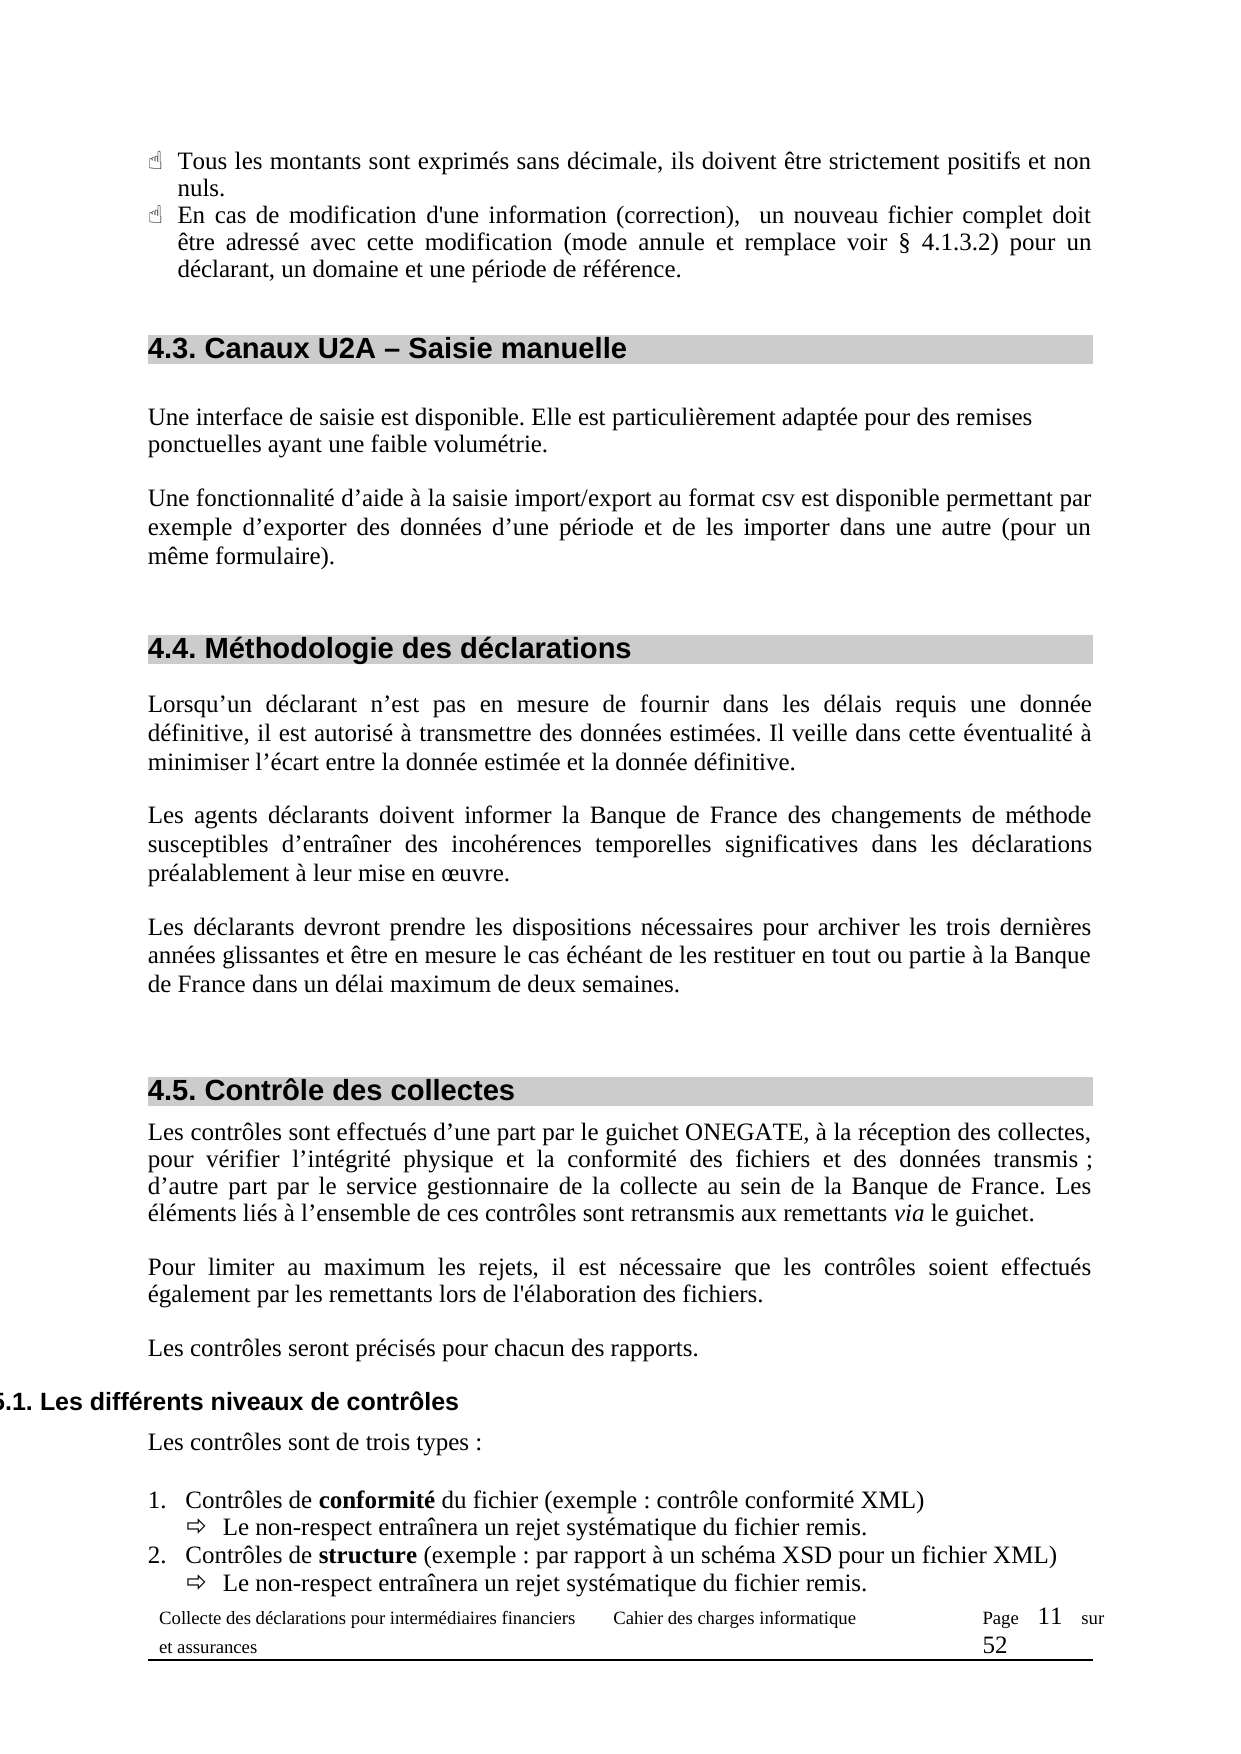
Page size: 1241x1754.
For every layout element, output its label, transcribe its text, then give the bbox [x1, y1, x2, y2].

list Le non-respect entraînera un rejet systématique du fichier remis. [185, 1569, 1093, 1596]
text Les déclarants devront prendre les dispositions nécessaires pour archiver les trois dernières années glissantes et être en mesure le cas échéant de les restituer en tout ou partie à la Banque de France dans un délai maximum de deux semaines. [148, 912, 1093, 998]
text En cas de modification d'une information (correction), un nouveau fichier complet doit être adressé avec cette modification (mode annule et remplace voir § 4.1.3.2) pour un déclarant, un domaine et une période de référence. [148, 202, 1093, 283]
list Contrôles de conformité du fichier (exemple : contrôle conformité XML) [148, 1485, 1093, 1513]
list Contrôles de structure (exemple : par rapport à un schéma XSD pour un fichier XML) [148, 1541, 1093, 1569]
subtitle Les différents niveaux de contrôles [0, 1387, 1093, 1416]
subtitle Une fonctionnalité d’aide à la saisie import/export au format csv est disponible permettant par exemple d’exporter des données d’une période et de les importer dans une autre (pour un même formulaire). [148, 483, 1093, 571]
subtitle Contrôle des collectes [148, 1077, 1093, 1106]
subtitle Canaux U2A – Saisie manuelle [148, 335, 1093, 364]
text Pour limiter au maximum les rejets, il est nécessaire que les contrôles soient effectués également par les remettants lors de l'élaboration des fichiers. [148, 1254, 1093, 1308]
list Le non-respect entraînera un rejet systématique du fichier remis. [185, 1513, 1093, 1541]
text Les contrôles sont effectués d’une part par le guichet ONEGATE, à la réception des collectes, pour vérifier l’intégrité physique et la conformité des fichiers et des données transmis ; d’autre part par le service gestionnaire de la collecte au sein de la Banque de France. Les éléments liés à l’ensemble de ces contrôles sont retransmis aux remettants via le guichet. [148, 1118, 1093, 1227]
subtitle Méthodologie des déclarations [148, 635, 1093, 664]
text Les contrôles seront précisés pour chacun des rapports. [148, 1335, 1093, 1362]
text Les agents déclarants doivent informer la Banque de France des changements de méthode susceptibles d’entraîner des incohérences temporelles significatives dans les déclarations préalablement à leur mise en œuvre. [148, 801, 1093, 887]
text Lorsqu’un déclarant n’est pas en mesure de fournir dans les délais requis une donnée définitive, il est autorisé à transmettre des données estimées. Il veille dans cette éventualité à minimiser l’écart entre la donnée estimée et la donnée définitive. [148, 689, 1093, 776]
text Une interface de saisie est disponible. Elle est particulièrement adaptée pour des remises ponctuelles ayant une faible volumétrie. [148, 404, 1093, 458]
text Tous les montants sont exprimés sans décimale, ils doivent être strictement positifs et non nuls. [148, 148, 1093, 202]
text Les contrôles sont de trois types : [148, 1429, 1093, 1456]
